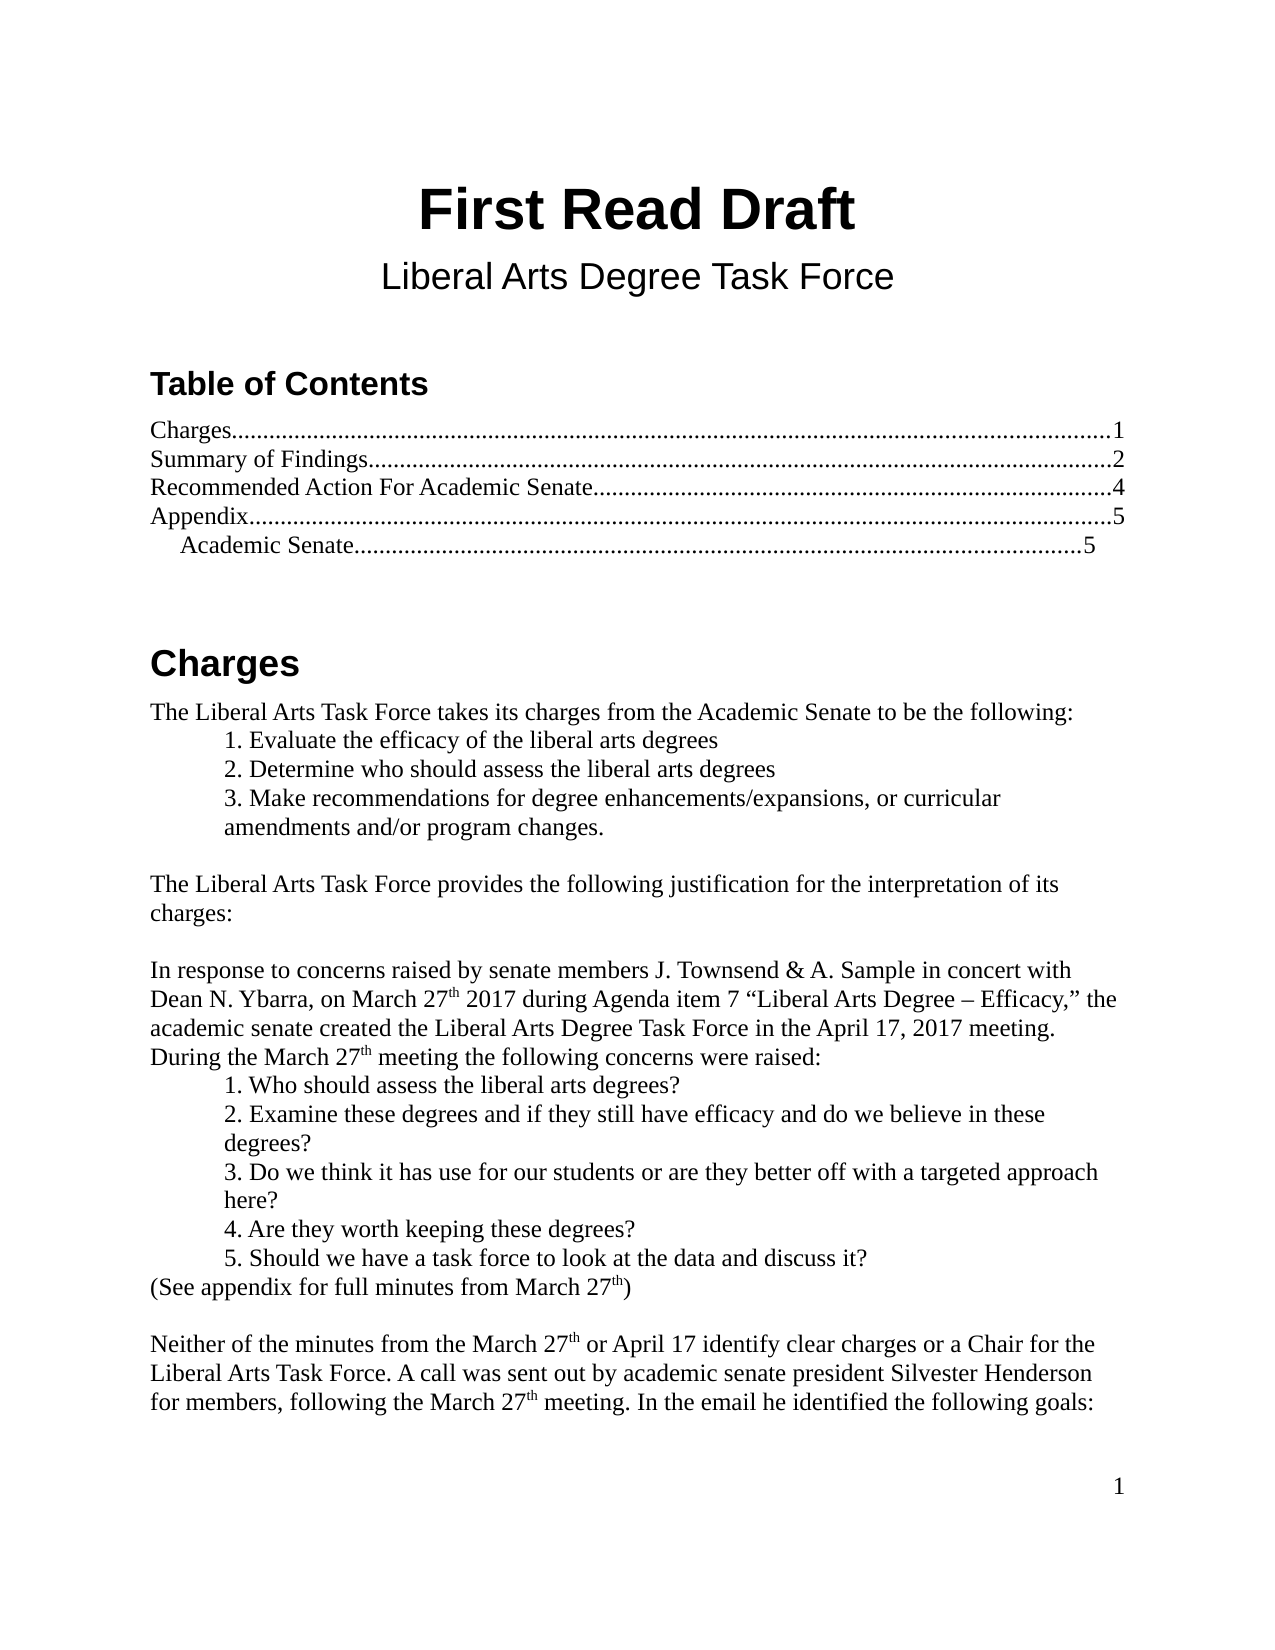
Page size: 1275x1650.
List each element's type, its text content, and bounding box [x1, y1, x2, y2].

text 2. Examine these degrees and if they still have efficacy and do we believe in these degrees? [224, 1099, 1125, 1157]
text 1. Who should assess the liberal arts degrees? [224, 1071, 1125, 1099]
text Summary of Findings 2 [150, 444, 1125, 472]
text 5. Should we have a task force to look at the data and discuss it? [150, 1243, 1125, 1272]
subtitle Table of Contents [150, 364, 1125, 402]
text 1. Evaluate the efficacy of the liberal arts degrees [224, 726, 1125, 754]
title First Read Draft [150, 175, 1125, 242]
subtitle Charges [150, 641, 1125, 684]
text 2. Determine who should assess the liberal arts degrees [224, 754, 1125, 783]
text 4. Are they worth keeping these degrees? [224, 1214, 1125, 1243]
text Academic Senate 5 [179, 530, 1125, 559]
text (See appendix for full minutes from March 27th) [150, 1272, 1125, 1301]
text The Liberal Arts Task Force provides the following justification for the interpretation of its charges: [150, 869, 1125, 927]
text 3. Make recommendations for degree enhancements/expansions, or curricular amendments and/or program changes. [224, 783, 1125, 841]
text Recommended Action For Academic Senate 4 [150, 472, 1125, 501]
text Charges 1 [150, 415, 1125, 444]
subtitle Liberal Arts Degree Task Force [150, 254, 1125, 298]
text In response to concerns raised by senate members J. Townsend & A. Sample in concert with Dean N. Ybarra, on March 27th 2017 during Agenda item 7 “Liberal Arts Degree – Efficacy,” the academic senate created the Liberal Arts Degree Task Force in the April 17, 2017 meeting. During the March 27th meeting the following concerns were raised: [150, 956, 1125, 1071]
text The Liberal Arts Task Force takes its charges from the Academic Senate to be the following: [150, 697, 1125, 726]
text 3. Do we think it has use for our students or are they better off with a targeted approach here? [224, 1157, 1125, 1214]
text Appendix 5 [150, 501, 1125, 530]
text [150, 1329, 1125, 1416]
